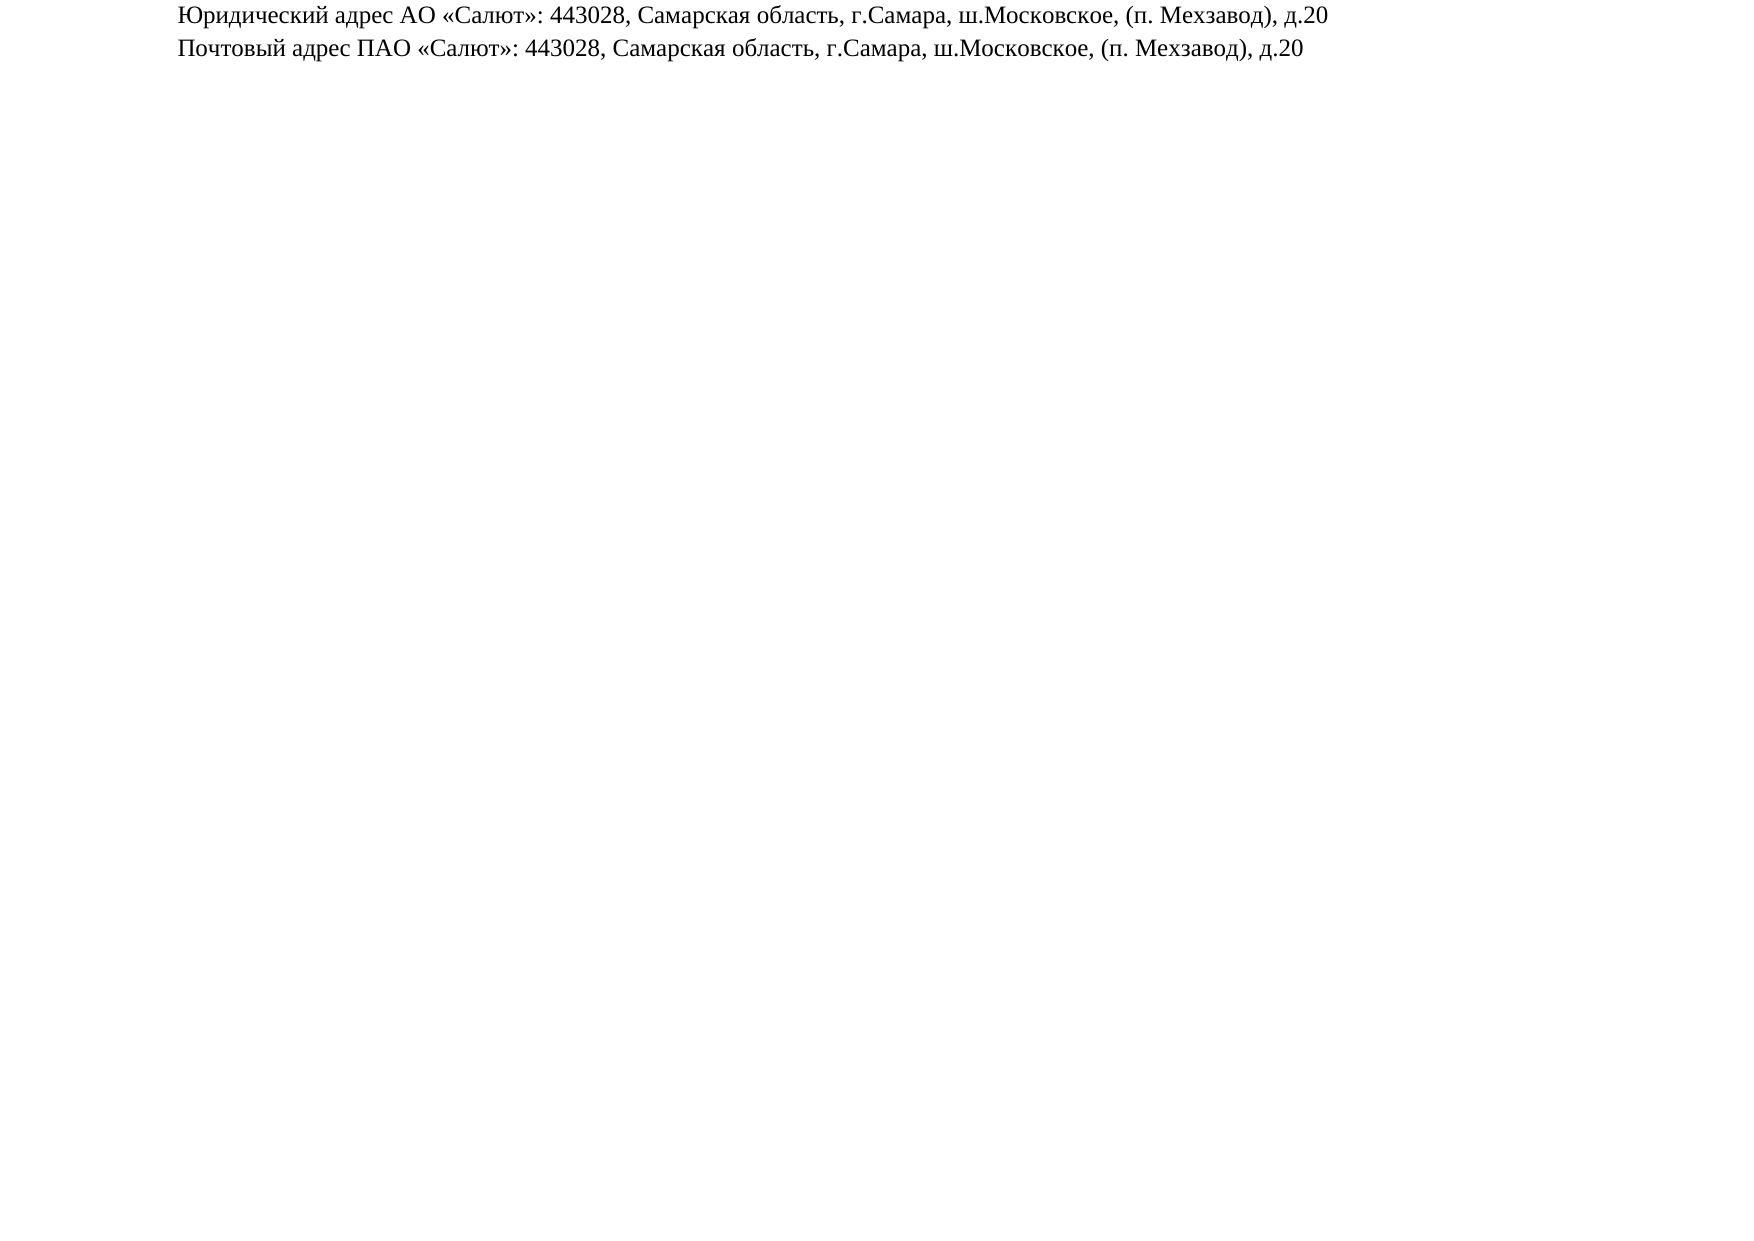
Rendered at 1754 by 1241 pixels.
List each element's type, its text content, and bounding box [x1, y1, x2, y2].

text Юридический адрес АО «Салют»: 443028, Самарская область, г.Самара, ш.Московское, (п. Мехзавод), д.20 [177, 0, 1665, 29]
text Почтовый адрес ПАО «Салют»: 443028, Самарская область, г.Самара, ш.Московское, (п. Мехзавод), д.20 [177, 33, 1665, 62]
